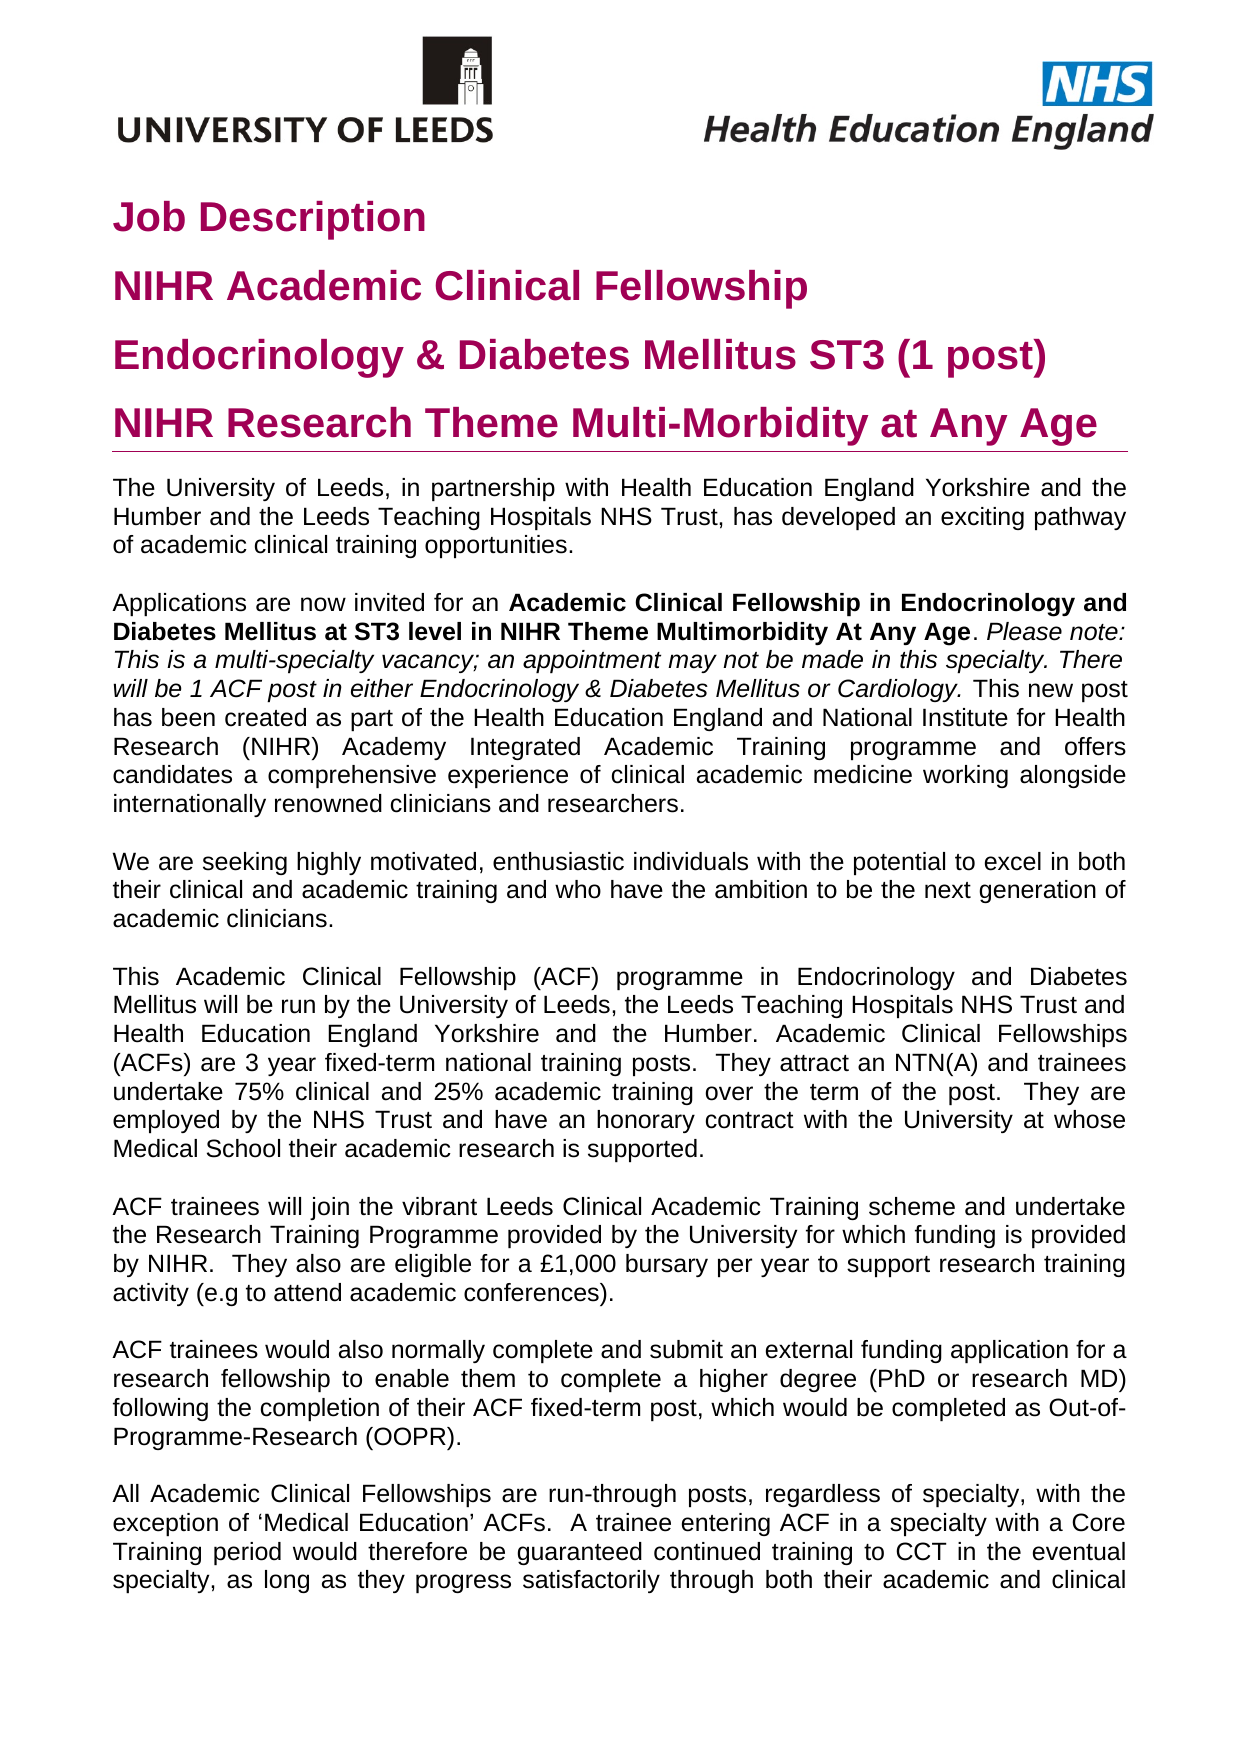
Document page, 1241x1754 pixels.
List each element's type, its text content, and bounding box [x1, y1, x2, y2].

text The University of Leeds, in partnership with Health Education England Yorkshire and the Humber and the Leeds Teaching Hospitals NHS Trust, has developed an exciting pathway of academic clinical training opportunities. [112, 473, 1128, 559]
subtitle NIHR Academic Clinical Fellowship [112, 261, 1128, 309]
text We are seeking highly motivated, enthusiastic individuals with the potential to excel in both their clinical and academic training and who have the ambition to be the next generation of academic clinicians. [112, 846, 1128, 933]
text Applications are now invited for an Academic Clinical Fellowship in Endocrinology and Diabetes Mellitus at ST3 level in NIHR Theme Multimorbidity At Any Age. Please note: This is a multi-specialty vacancy; an appointment may not be made in this specialty. There will be 1 ACF post in either Endocrinology & Diabetes Mellitus or Cardiology. This new post has been created as part of the Health Education England and National Institute for Health Research (NIHR) Academy Integrated Academic Training programme and offers candidates a comprehensive experience of clinical academic medicine working alongside internationally renowned clinicians and researchers. [112, 588, 1128, 818]
picture [110, 23, 503, 162]
subtitle Job Description [112, 192, 1128, 240]
subtitle Endocrinology & Diabetes Mellitus ST3 (1 post) [112, 330, 1128, 378]
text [112, 1479, 1128, 1594]
text This Academic Clinical Fellowship (ACF) programme in Endocrinology and Diabetes Mellitus will be run by the University of Leeds, the Leeds Teaching Hospitals NHS Trust and Health Education England Yorkshire and the Humber. Academic Clinical Fellowships (ACFs) are 3 year fixed-term national training posts. They attract an NTN(A) and trainees undertake 75% clinical and 25% academic training over the term of the post. They are employed by the NHS Trust and have an honorary contract with the University at whose Medical School their academic research is supported. [112, 961, 1128, 1163]
text ACF trainees will join the vibrant Leeds Clinical Academic Training scheme and undertake the Research Training Programme provided by the University for which funding is provided by NIHR. They also are eligible for a £1,000 bursary per year to support research training activity (e.g to attend academic conferences). [112, 1191, 1128, 1306]
text ACF trainees would also normally complete and submit an external funding application for a research fellowship to enable them to complete a higher degree (PhD or research MD) following the completion of their ACF fixed-term post, which would be completed as Out-of-Programme-Research (OOPR). [112, 1335, 1128, 1450]
subtitle NIHR Research Theme Multi-Morbidity at Any Age [112, 399, 1128, 451]
picture [703, 61, 1154, 150]
